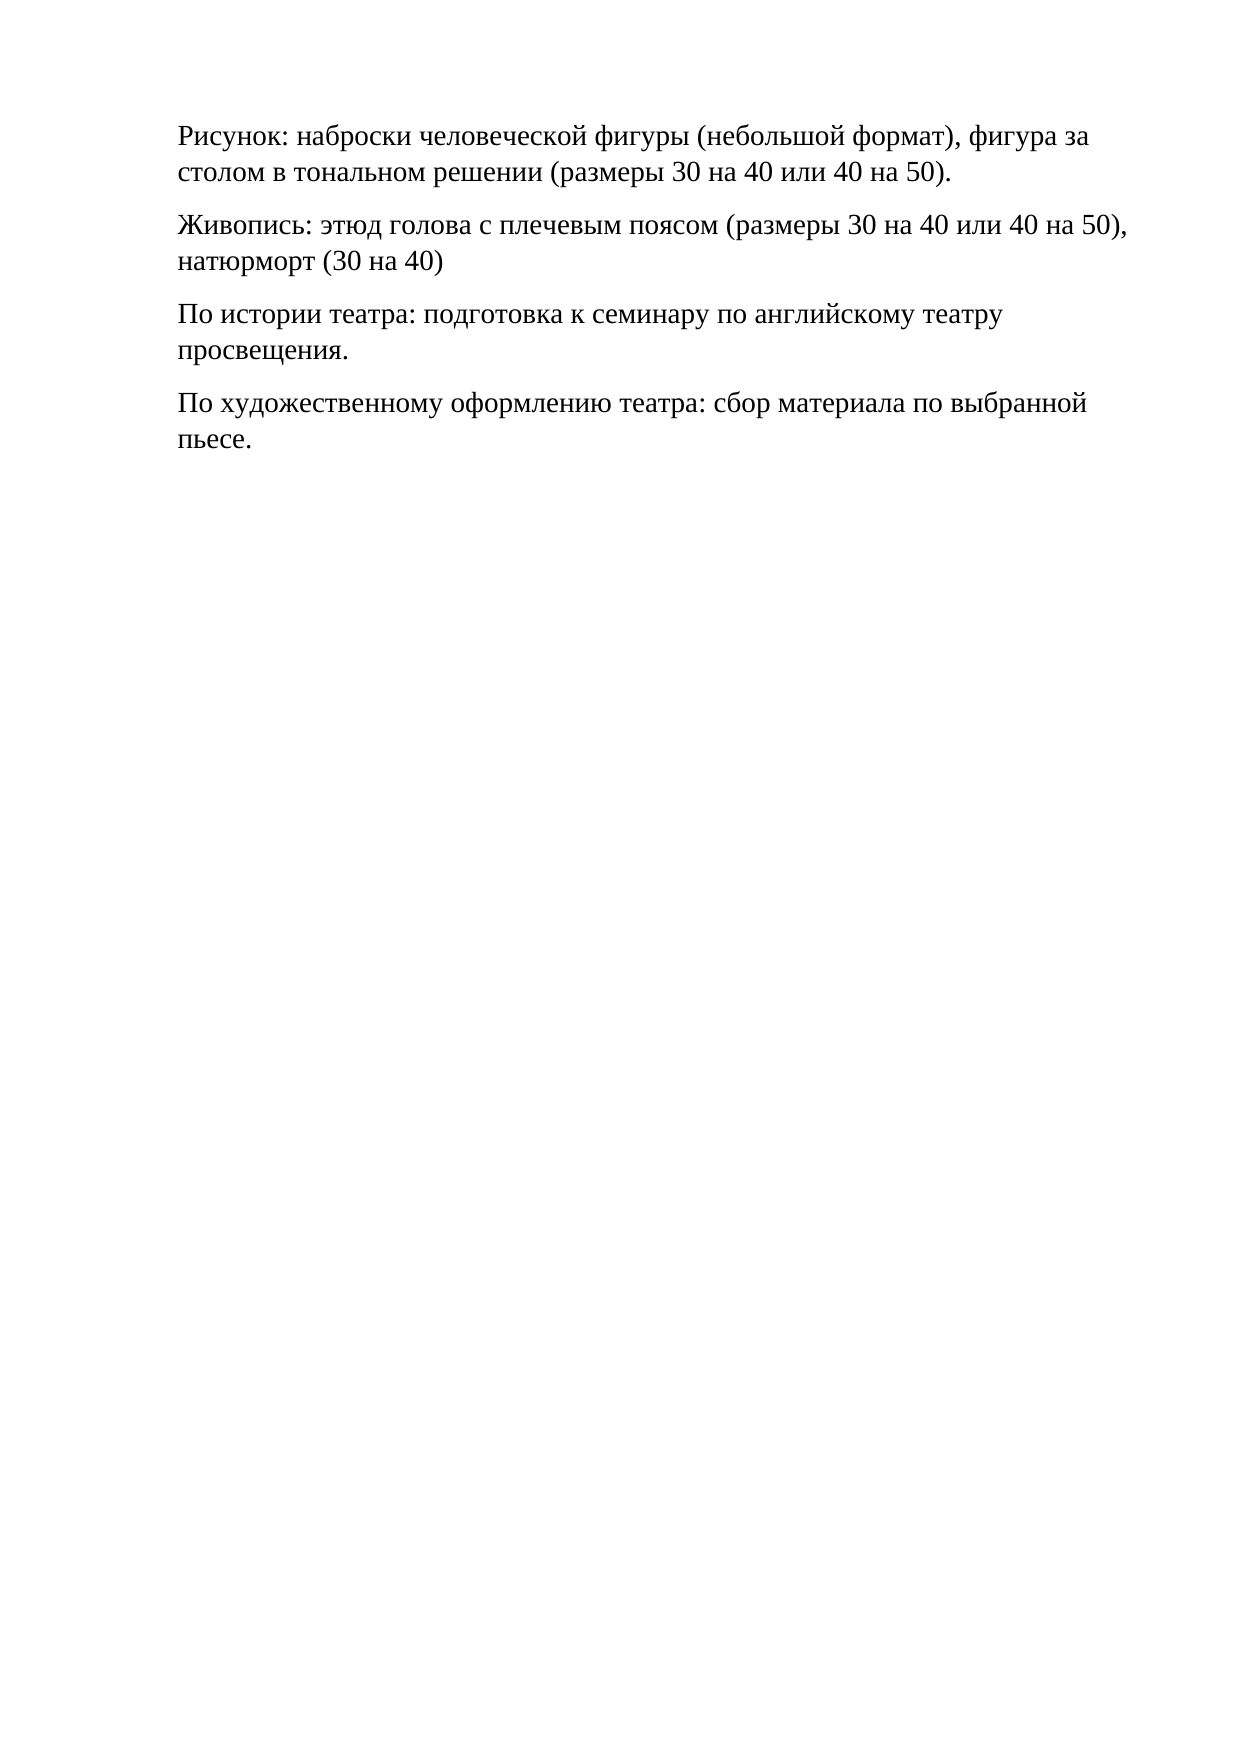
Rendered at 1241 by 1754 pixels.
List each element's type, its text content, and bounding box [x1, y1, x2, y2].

text Живопись: этюд голова с плечевым поясом (размеры 30 на 40 или 40 на 50), натюрморт (30 на 40) [177, 207, 1152, 277]
text Рисунок: наброски человеческой фигуры (небольшой формат), фигура за столом в тональном решении (размеры 30 на 40 или 40 на 50). [177, 118, 1152, 188]
text По истории театра: подготовка к семинару по английскому театру просвещения. [177, 296, 1152, 366]
text По художественному оформлению театра: сбор материала по выбранной пьесе. [177, 385, 1152, 455]
